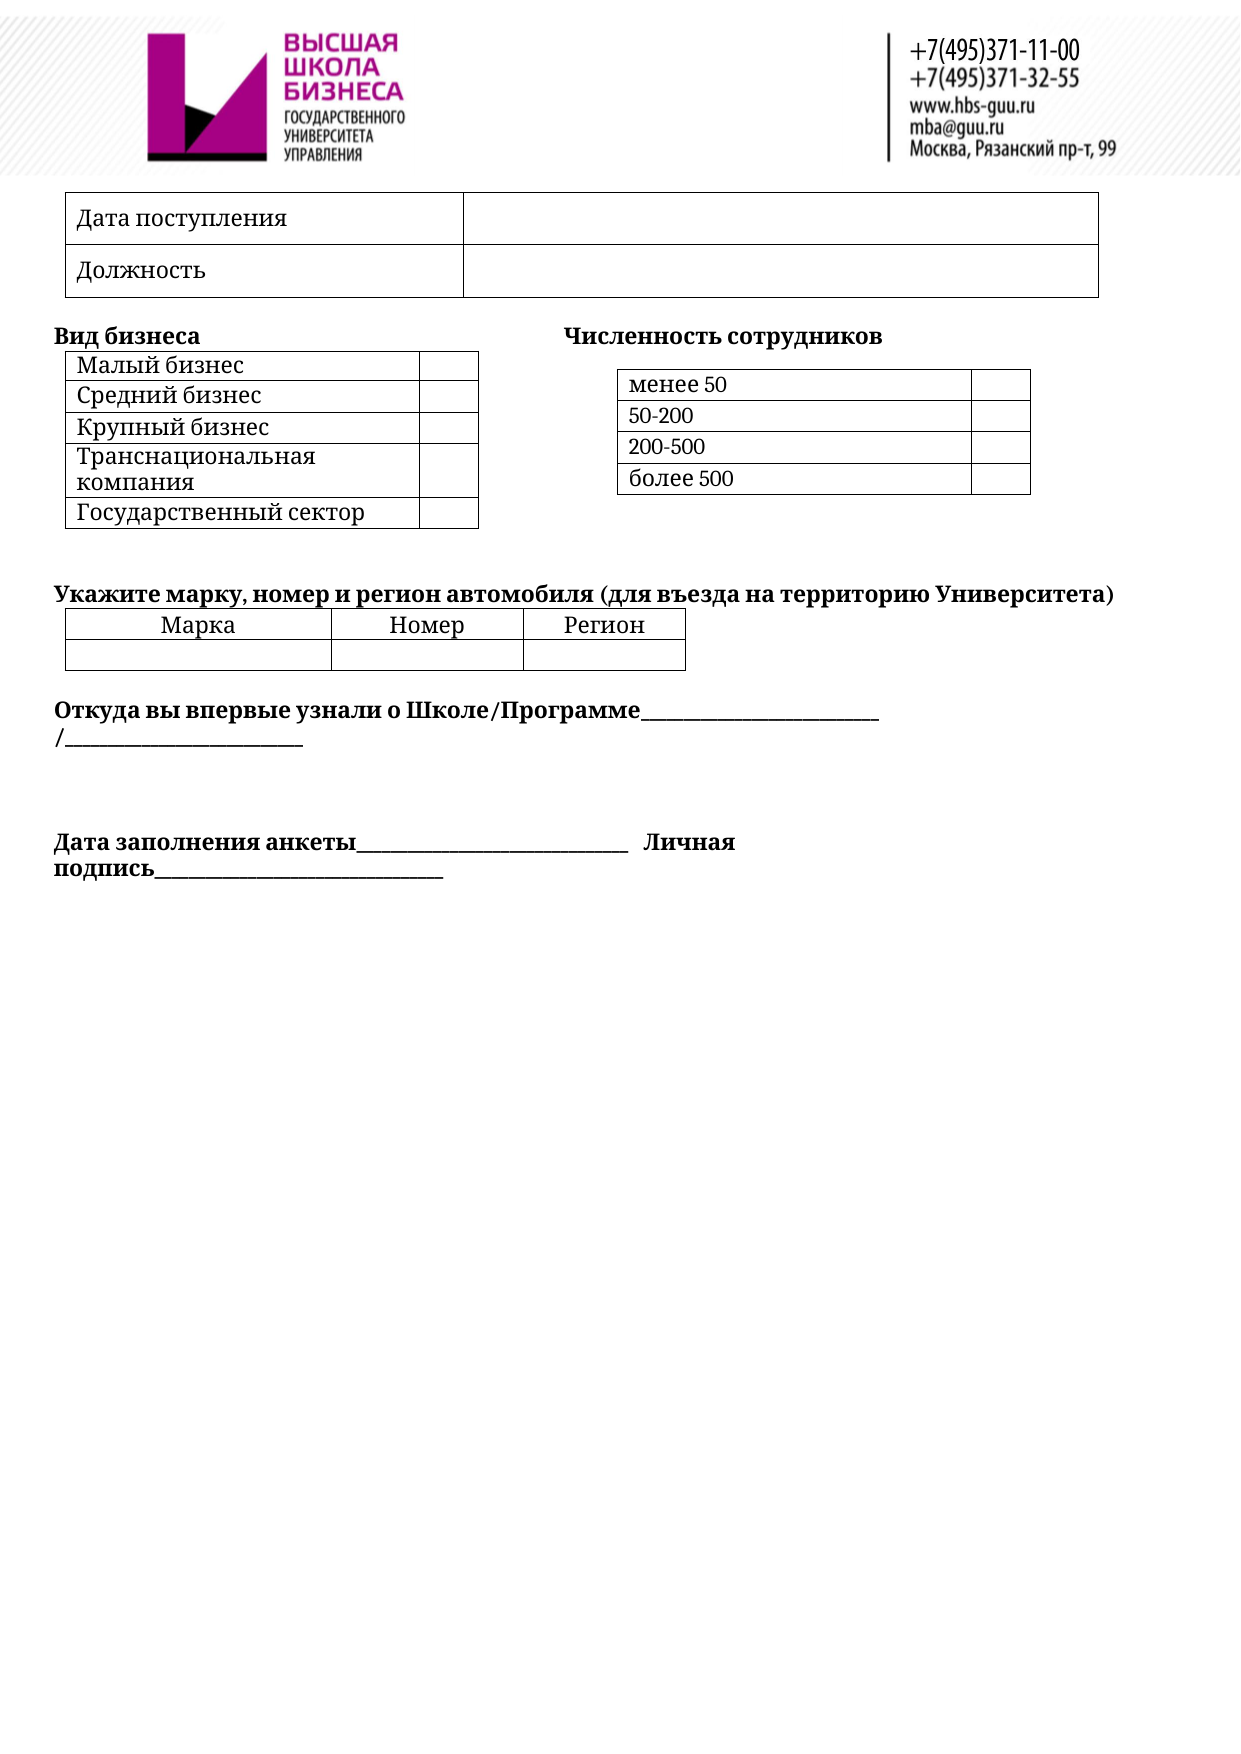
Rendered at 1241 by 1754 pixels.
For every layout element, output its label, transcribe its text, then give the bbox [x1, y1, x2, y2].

text Вид бизнеса Численность сотрудников [53, 324, 1128, 351]
picture [0, 15, 1241, 176]
table_cell [420, 444, 478, 497]
table_cell Транснациональная компания [66, 444, 419, 497]
table_cell [464, 245, 1098, 297]
table_cell [972, 464, 1030, 494]
table_cell [972, 401, 1030, 431]
table_cell Средний бизнес [66, 381, 419, 412]
table_header [420, 352, 478, 380]
text Откуда вы впервые узнали о Школе/Программе____________________________ /____________________________ [53, 698, 1128, 751]
table_cell [464, 193, 1098, 244]
text Дата заполнения анкеты________________________________ Личная подпись__________________________________ [53, 829, 1128, 882]
table_cell Крупный бизнес [66, 413, 419, 443]
table_header Номер [332, 609, 523, 639]
text Укажите марку, номер и регион автомобиля (для въезда на территорию Университета) [53, 582, 1128, 608]
table_cell [420, 413, 478, 443]
table_header менее 50 [618, 370, 971, 400]
table_cell [972, 432, 1030, 462]
table_cell [420, 498, 478, 528]
table_cell Дата поступления [66, 193, 463, 244]
table_cell Должность [66, 245, 463, 297]
table_header Регион [524, 609, 685, 639]
table_cell 200-500 [618, 432, 971, 462]
table_cell [524, 640, 685, 670]
table_header [972, 370, 1030, 400]
table_cell Государственный сектор [66, 498, 419, 528]
table_cell более 500 [618, 464, 971, 494]
table_cell [332, 640, 523, 670]
table_cell [66, 640, 331, 670]
table_cell 50-200 [618, 401, 971, 431]
table_cell [420, 381, 478, 412]
table_header Малый бизнес [66, 352, 419, 380]
table_header Марка [66, 609, 331, 639]
